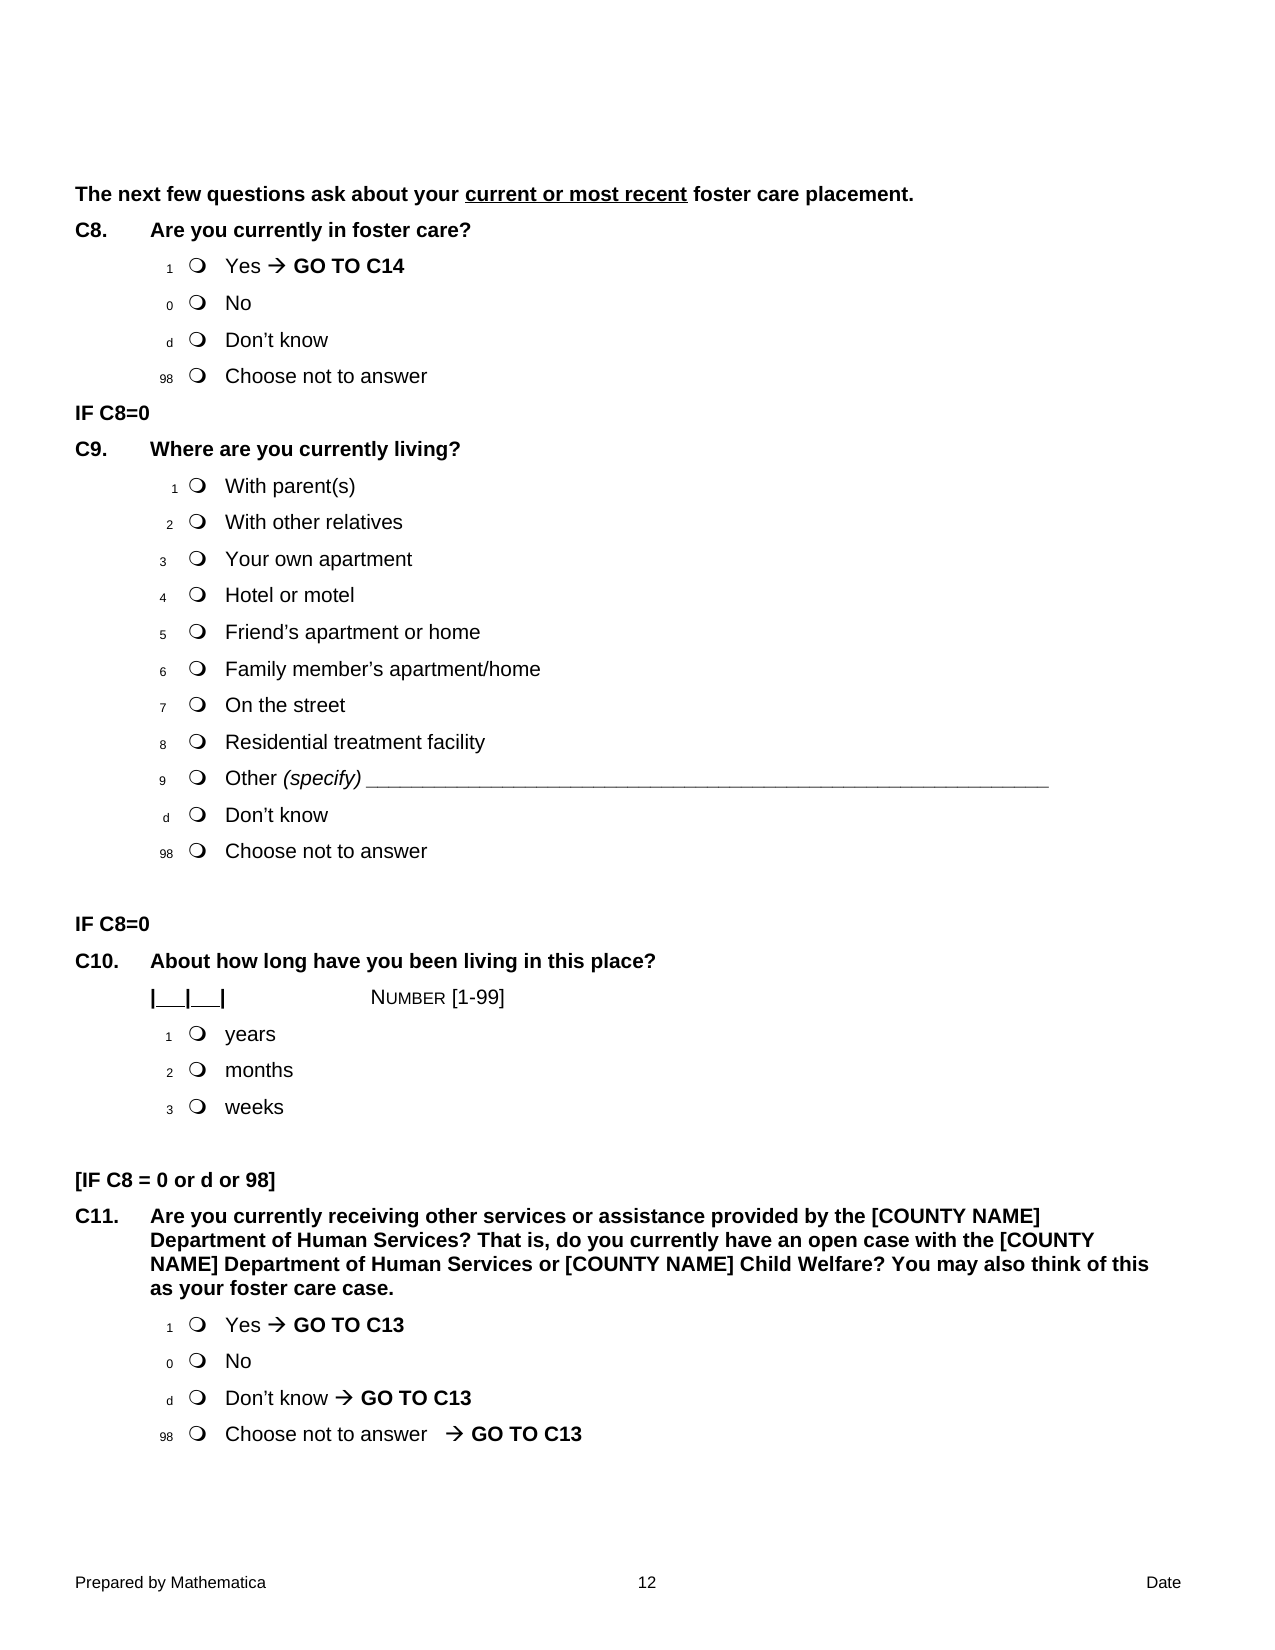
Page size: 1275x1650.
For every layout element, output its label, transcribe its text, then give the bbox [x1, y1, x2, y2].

text 98 Choose not to answer [159, 364, 900, 388]
text 2 With other relatives [159, 510, 900, 534]
text C10. About how long have you been living in this place? [75, 949, 1162, 973]
text 4 Hotel or motel [159, 583, 900, 607]
text C9. Where are you currently living? [75, 437, 1162, 461]
text 6 Family member’s apartment/home [159, 656, 1125, 680]
text 9 Other (specify) [159, 766, 1200, 790]
text 1 years [159, 1022, 900, 1046]
text 98 Choose not to answer [159, 839, 900, 863]
text d Don’t know GO TO C13 [159, 1386, 900, 1410]
text 3 Your own apartment [159, 547, 900, 571]
text 98 Choose not to answer GO TO C13 [159, 1422, 900, 1446]
text 1 Yes GO TO C13 [159, 1312, 900, 1337]
text 3 weeks [159, 1095, 900, 1119]
text [IF C8 = 0 or d or 98] [75, 1168, 1162, 1192]
text C8. Are you currently in foster care? [75, 218, 1162, 242]
text | | | Number [1-99] [75, 985, 1162, 1009]
text 0 No [159, 1349, 900, 1373]
text 8 Residential treatment facility [159, 729, 1125, 753]
text 2 months [159, 1058, 900, 1082]
text IF C8=0 [75, 401, 1162, 424]
text d Don’t know [159, 327, 900, 352]
text 5 Friend’s apartment or home [159, 620, 1125, 644]
text d Don’t know [159, 803, 900, 827]
text 0 No [159, 291, 900, 315]
text 1 Yes GO TO C14 [159, 254, 900, 278]
text C11. Are you currently receiving other services or assistance provided by the [COUNTY NAME] Department of Human Services? That is, do you currently have an open case with the [COUNTY NAME] Department of Human Services or [COUNTY NAME] Child Welfare? You may also think of this as your foster care case. [75, 1204, 1162, 1300]
text 7 On the street [159, 693, 1125, 717]
text 1 With parent(s) [159, 473, 900, 498]
text IF C8=0 [75, 912, 1162, 936]
text The next few questions ask about your current or most recent foster care placement. [75, 181, 1162, 205]
